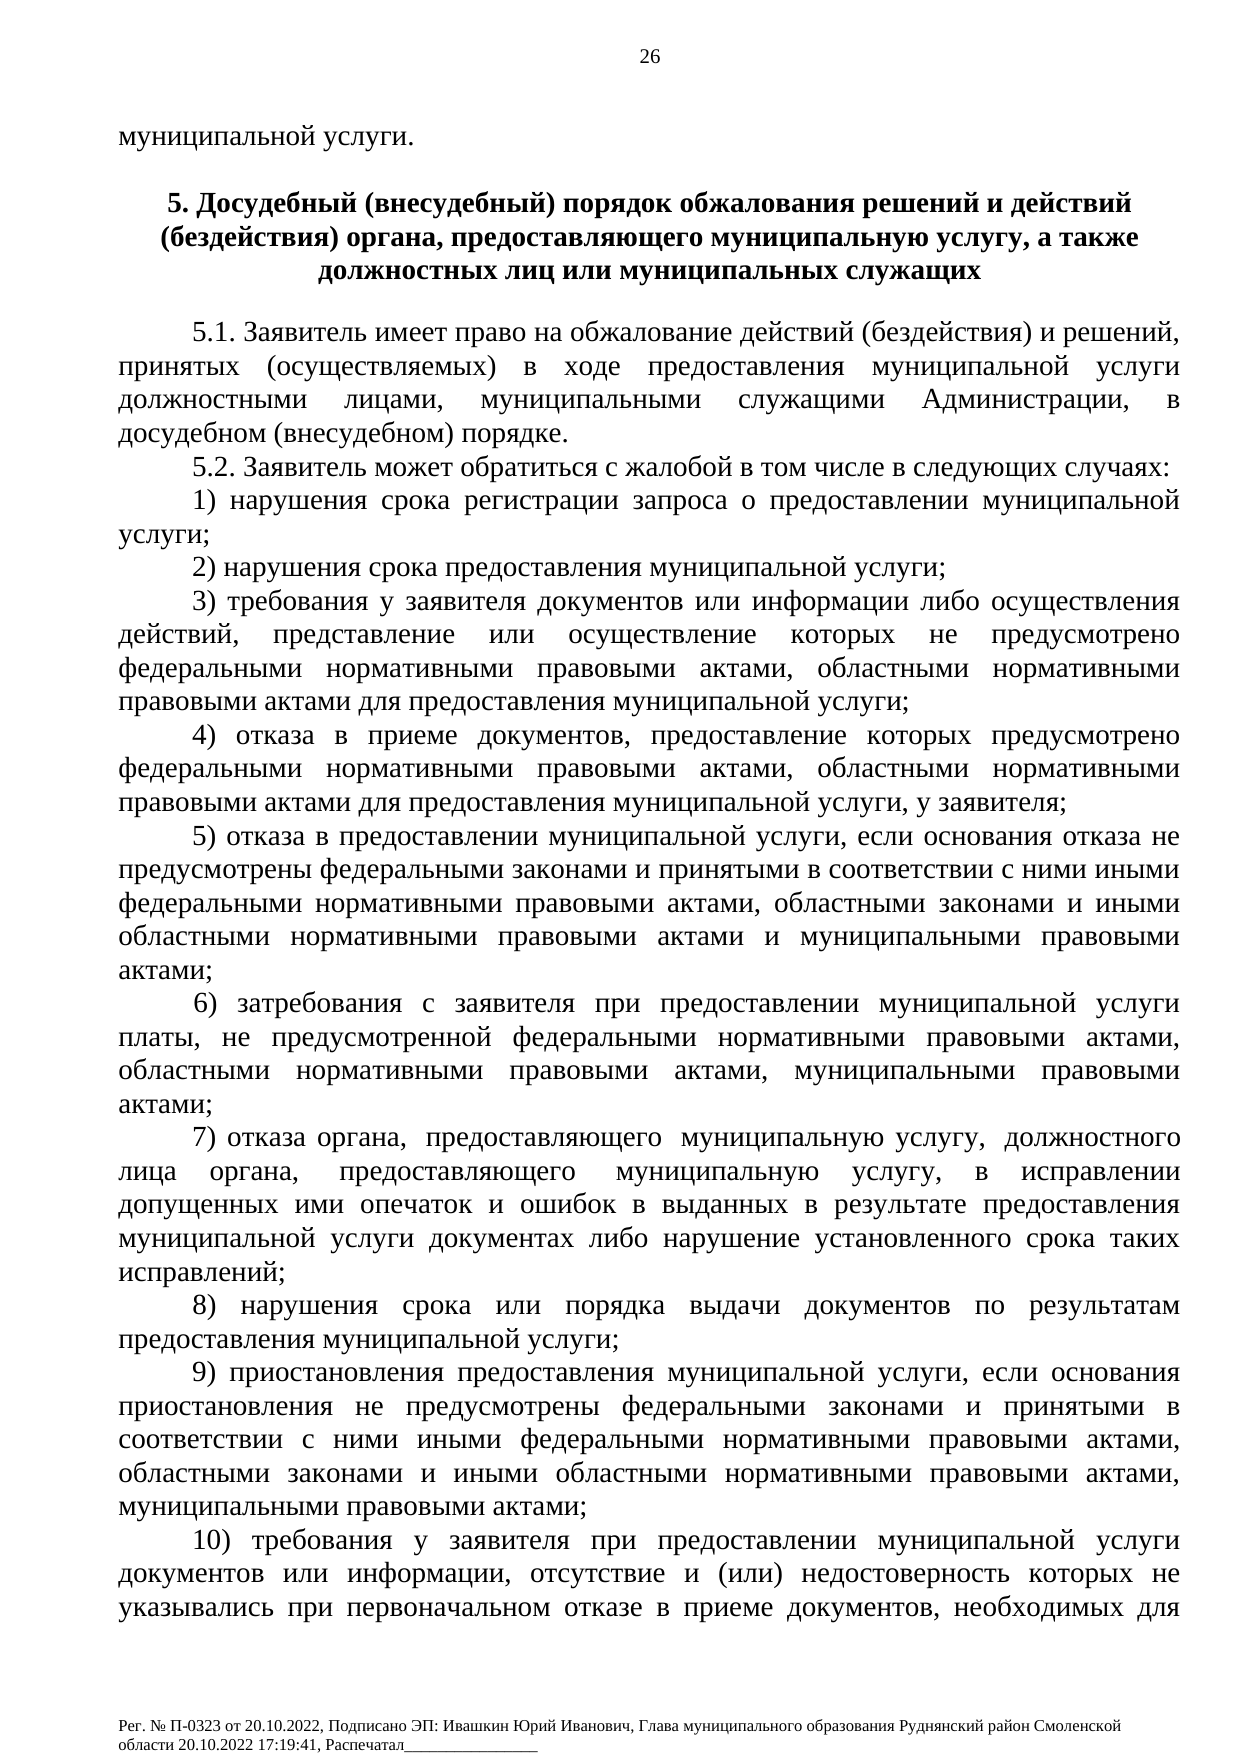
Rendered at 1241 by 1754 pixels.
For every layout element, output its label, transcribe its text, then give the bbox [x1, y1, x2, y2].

text 1) нарушения срока регистрации запроса о предоставлении муниципальной услуги; [118, 482, 1181, 549]
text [118, 1522, 1181, 1623]
text 5.2. Заявитель может обратиться с жалобой в том числе в следующих случаях: [118, 449, 1181, 482]
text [118, 118, 1181, 152]
text 6) затребования с заявителя при предоставлении муниципальной услуги платы, не предусмотренной федеральными нормативными правовыми актами, областными нормативными правовыми актами, муниципальными правовыми актами; [118, 985, 1181, 1119]
text 4) отказа в приеме документов, предоставление которых предусмотрено федеральными нормативными правовыми актами, областными нормативными правовыми актами для предоставления муниципальной услуги, у заявителя; [118, 717, 1181, 818]
text 5) отказа в предоставлении муниципальной услуги, если основания отказа не предусмотрены федеральными законами и принятыми в соответствии с ними иными федеральными нормативными правовыми актами, областными законами и иными областными нормативными правовыми актами и муниципальными правовыми актами; [118, 818, 1181, 985]
text 8) нарушения срока или порядка выдачи документов по результатам предоставления муниципальной услуги; [118, 1287, 1181, 1354]
text 7) отказа органа, предоставляющего муниципальную услугу, должностного лица органа, предоставляющего муниципальную услугу, в исправлении допущенных ими опечаток и ошибок в выданных в результате предоставления муниципальной услуги документах либо нарушение установленного срока таких исправлений; [118, 1119, 1181, 1287]
text 9) приостановления предоставления муниципальной услуги, если основания приостановления не предусмотрены федеральными законами и принятыми в соответствии с ними иными федеральными нормативными правовыми актами, областными законами и иными областными нормативными правовыми актами, муниципальными правовыми актами; [118, 1354, 1181, 1522]
text 5. Досудебный (внесудебный) порядок обжалования решений и действий (бездействия) органа, предоставляющего муниципальную услугу, а также должностных лиц или муниципальных служащих [118, 185, 1181, 286]
text 2) нарушения срока предоставления муниципальной услуги; [118, 549, 1181, 583]
text 3) требования у заявителя документов или информации либо осуществления действий, представление или осуществление которых не предусмотрено федеральными нормативными правовыми актами, областными нормативными правовыми актами для предоставления муниципальной услуги; [118, 583, 1181, 717]
text 5.1. Заявитель имеет право на обжалование действий (бездействия) и решений, принятых (осуществляемых) в ходе предоставления муниципальной услуги должностными лицами, муниципальными служащими Администрации, в досудебном (внесудебном) порядке. [118, 314, 1181, 449]
